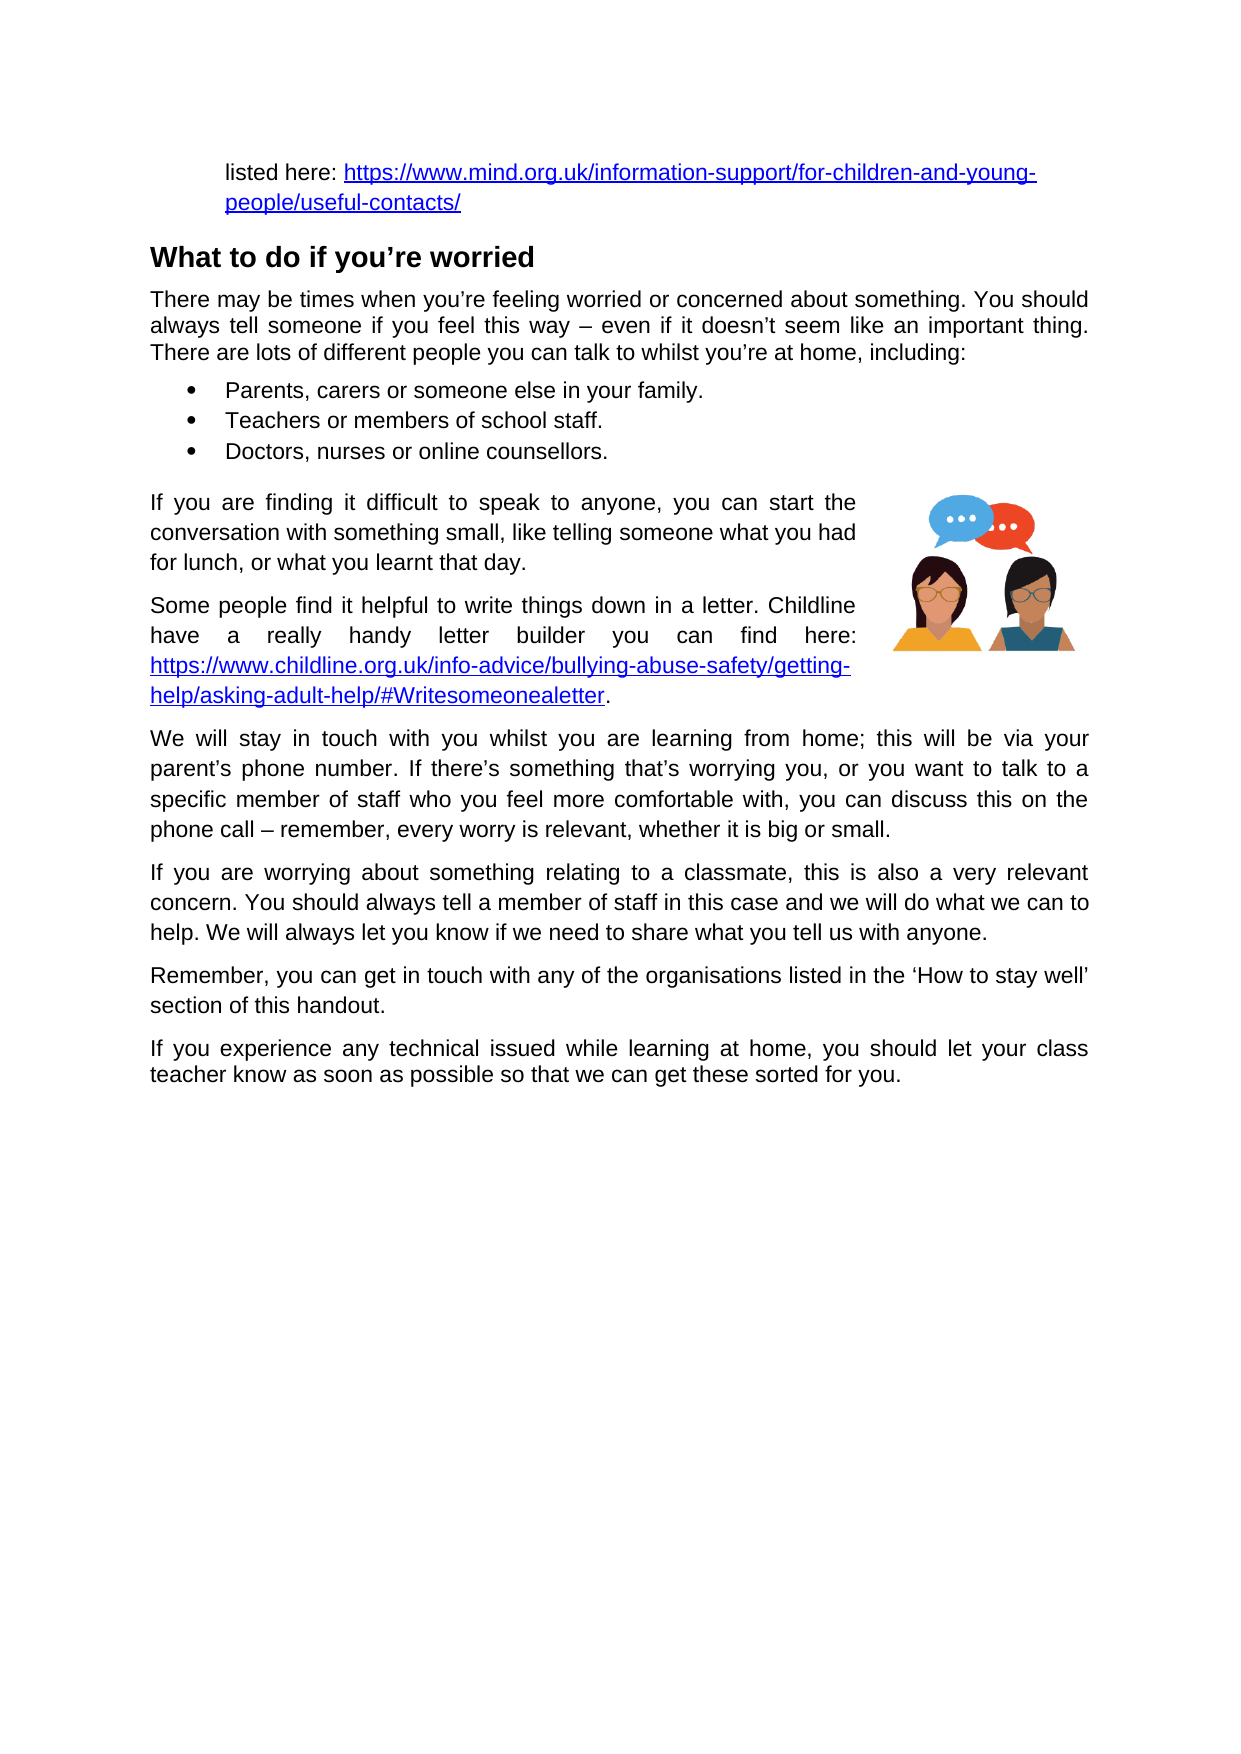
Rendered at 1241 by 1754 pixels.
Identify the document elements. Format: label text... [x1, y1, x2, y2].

picture [876, 465, 1091, 680]
list Doctors, nurses or online counsellors. [187, 438, 1090, 464]
text Remember, you can get in touch with any of the organisations listed in the ‘How to stay well’ section of this handout. [150, 962, 1090, 1018]
text If you are finding it difficult to speak to anyone, you can start the conversation with something small, like telling someone what you had for lunch, or what you learnt that day. [150, 489, 876, 576]
list Teachers or members of school staff. [187, 407, 1090, 434]
text There may be times when you’re feeling worried or concerned about something. You should always tell someone if you feel this way – even if it doesn’t seem like an important thing. There are lots of different people you can talk to whilst you’re at home, including: [150, 286, 1090, 365]
subtitle What to do if you’re worried [150, 240, 1090, 273]
text If you are worrying about something relating to a classmate, this is also a very relevant concern. You should always tell a member of staff in this case and we will do what we can to help. We will always let you know if we need to share what you tell us with anyone. [150, 858, 1090, 945]
text Some people find it helpful to write things down in a letter. Childline have a really handy letter builder you can find here: https://www.childline.org.uk/info-advice/bullying-abuse-safety/getting-help/asking-adult-help/#Writesomeonealetter. [150, 592, 1090, 709]
list Parents, carers or someone else in your family. [187, 377, 1090, 404]
text We will stay in touch with you whilst you are learning from home; this will be via your parent’s phone number. If there’s something that’s worrying you, or you want to talk to a specific member of staff who you feel more comfortable with, you can discuss this on the phone call – remember, every worry is relevant, whether it is big or small. [150, 725, 1090, 842]
text If you experience any technical issued while learning at home, you should let your class teacher know as soon as possible so that we can get these sorted for you. [150, 1034, 1090, 1087]
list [187, 158, 1090, 215]
